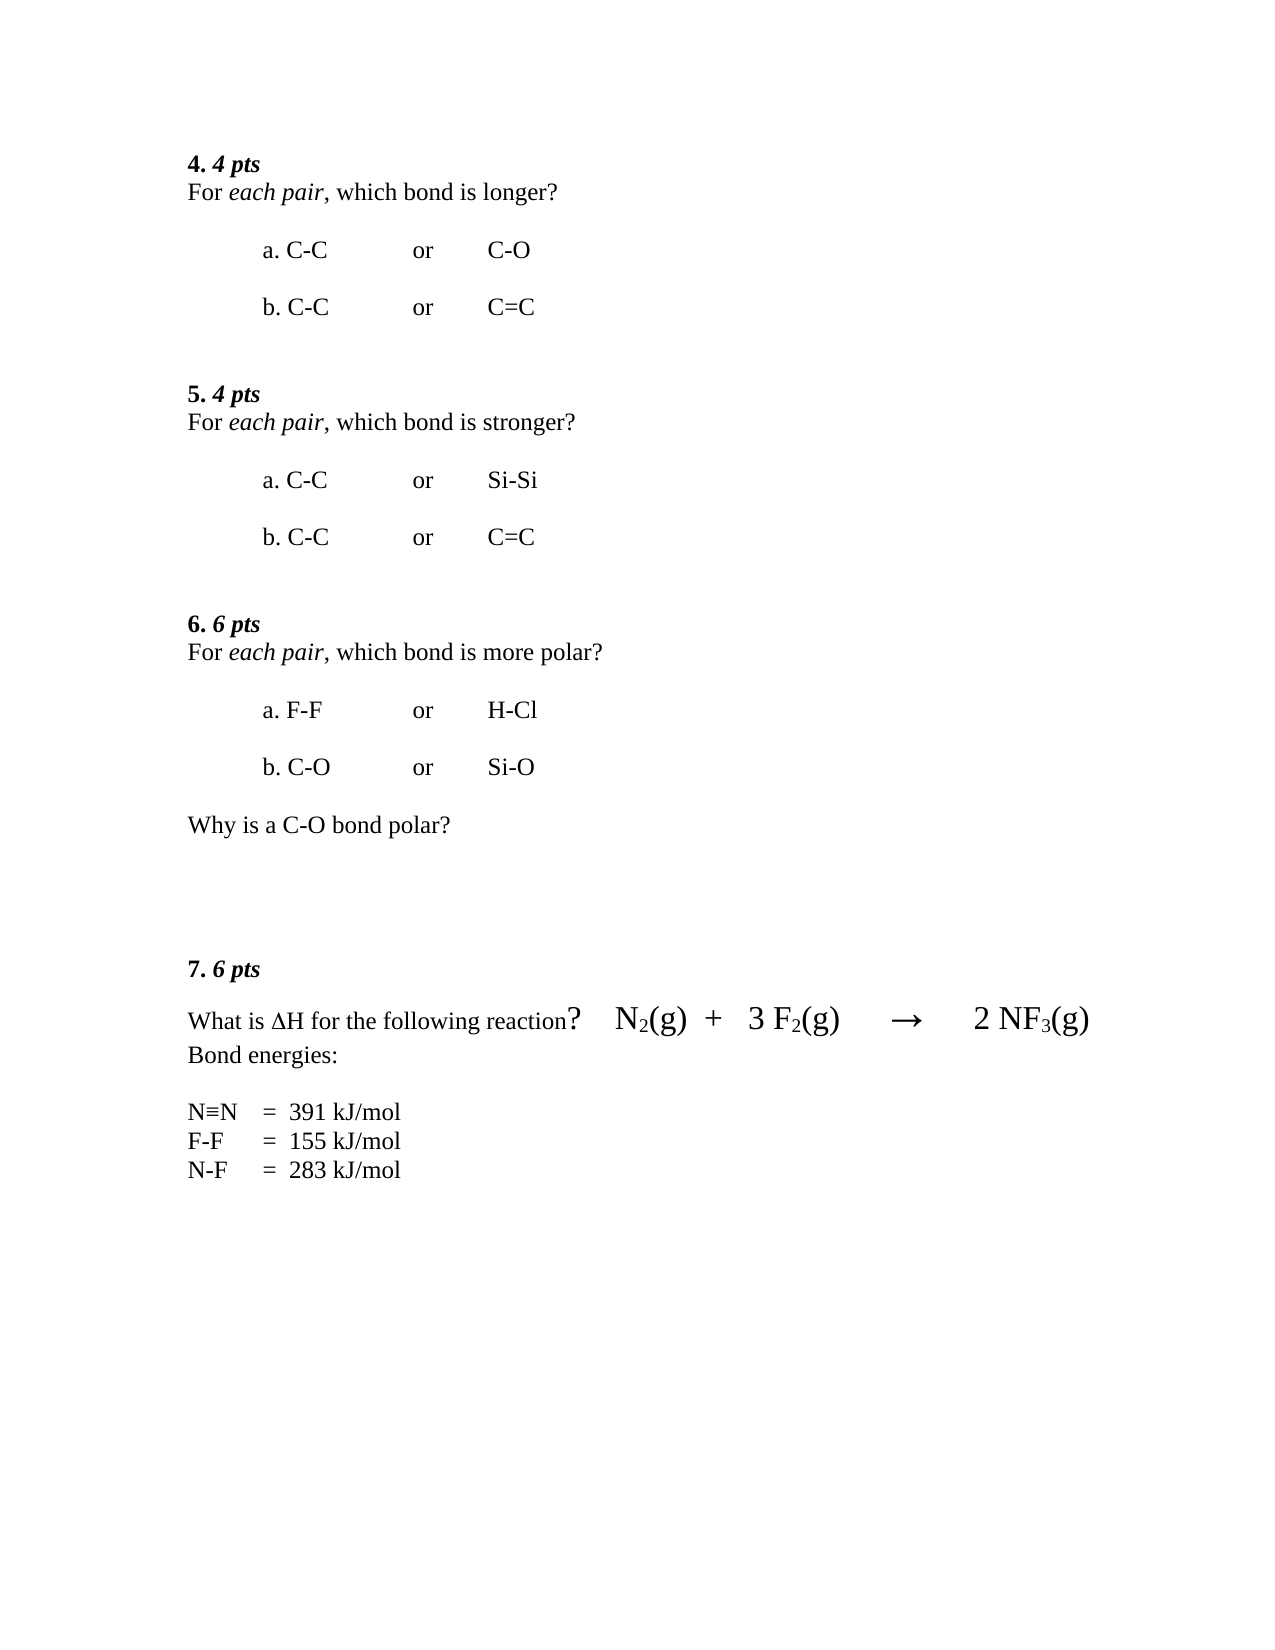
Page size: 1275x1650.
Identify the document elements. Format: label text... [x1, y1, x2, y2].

text For each pair, which bond is more polar? [187, 637, 1125, 666]
text a. C-C or C-O [187, 235, 1125, 264]
text Bond energies: [187, 1040, 1125, 1069]
text N≡N = 391 kJ/mol [187, 1097, 1125, 1126]
text 4. 4 pts [187, 149, 1125, 177]
text 6. 6 pts [187, 609, 1125, 637]
text b. C-C or C=C [187, 522, 1125, 551]
text b. C-O or Si-O [187, 752, 1125, 781]
text b. C-C or C=C [187, 292, 1125, 321]
text a. C-C or Si-Si [187, 465, 1125, 494]
text For each pair, which bond is stronger? [187, 407, 1125, 436]
text a. F-F or H-Cl [187, 695, 1125, 724]
text What is H for the following reaction? N2(g) + 3 F2(g) → 2 NF3(g) [187, 982, 1125, 1040]
text For each pair, which bond is longer? [187, 177, 1125, 206]
text Why is a C-O bond polar? [187, 810, 1125, 839]
text F-F = 155 kJ/mol [187, 1126, 1125, 1155]
text N-F = 283 kJ/mol [187, 1155, 1125, 1184]
text 7. 6 pts [187, 954, 1125, 982]
text 5. 4 pts [187, 379, 1125, 407]
